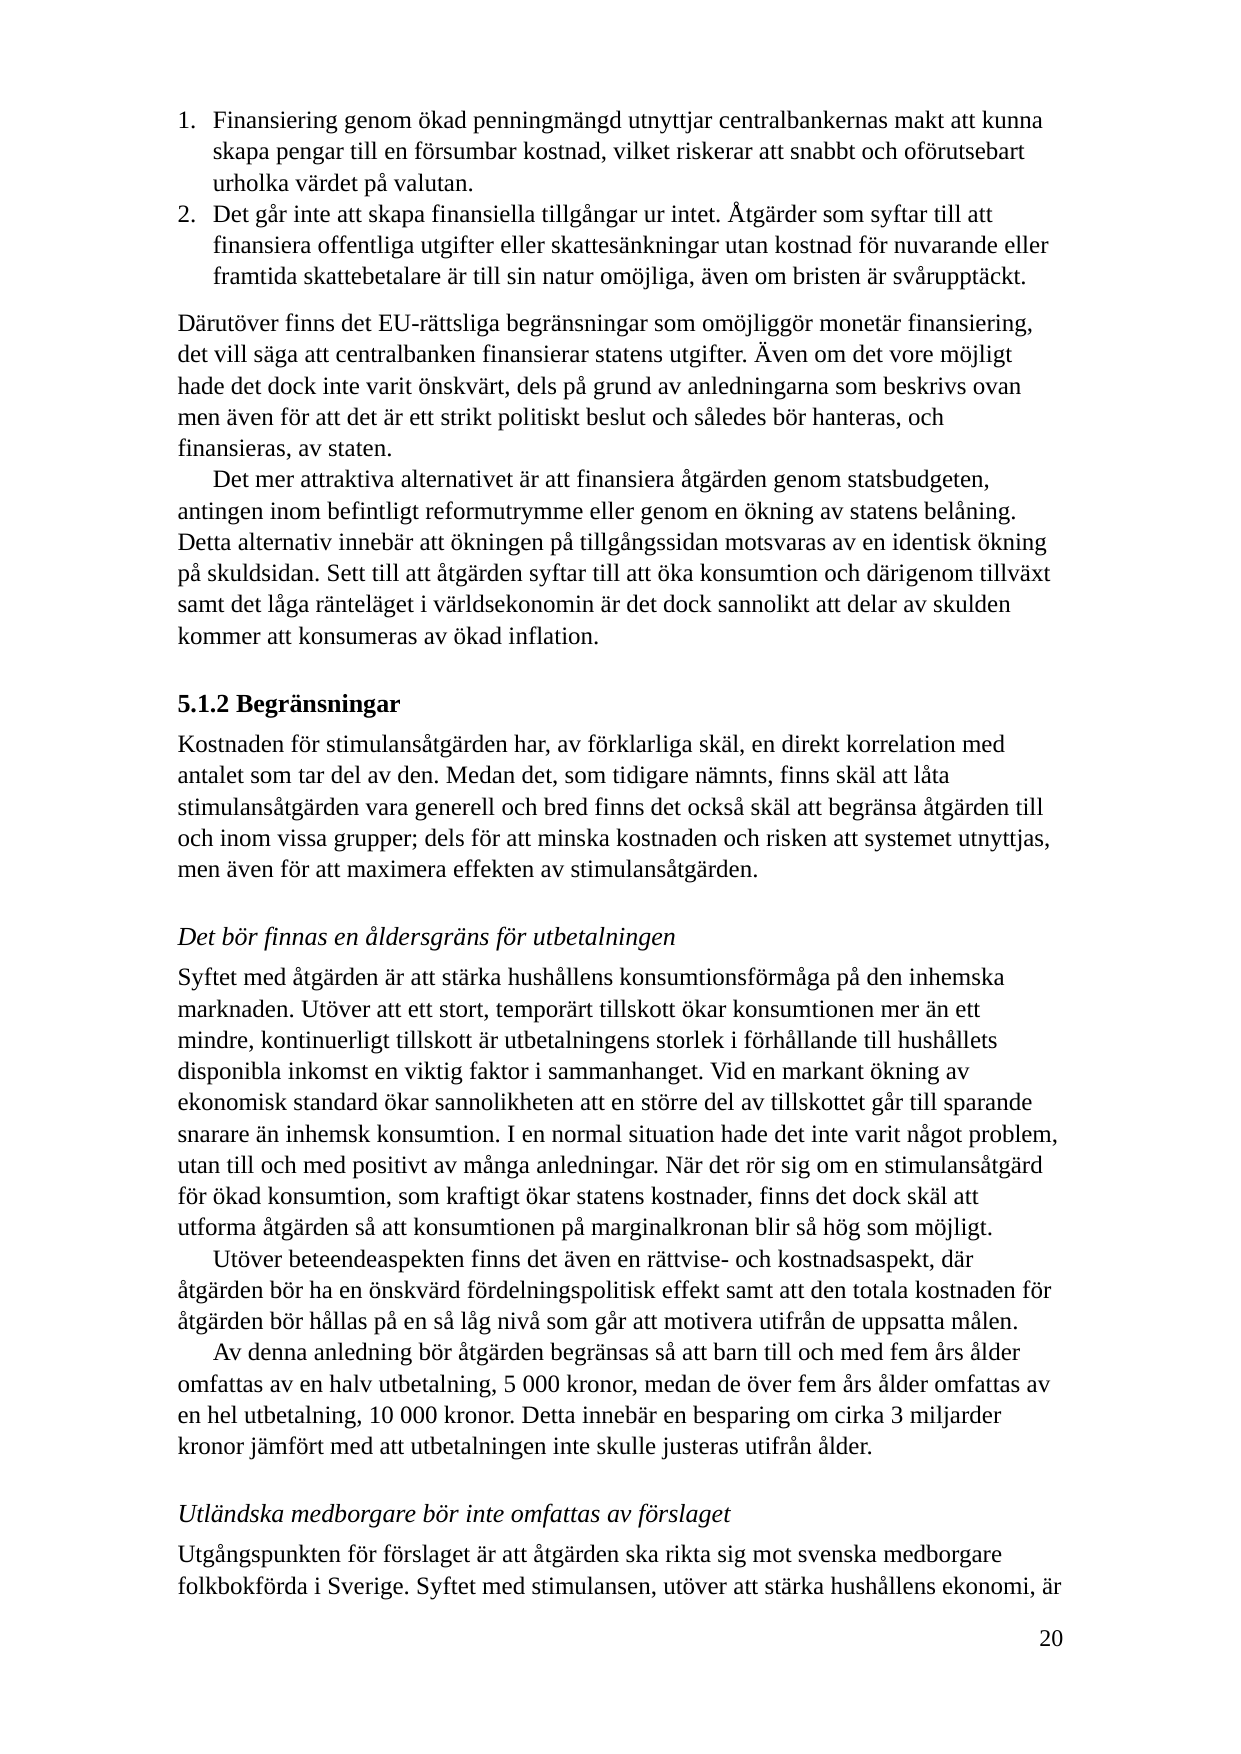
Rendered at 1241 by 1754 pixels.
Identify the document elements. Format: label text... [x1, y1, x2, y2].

text Utöver beteendeaspekten finns det även en rättvise- och kostnadsaspekt, där åtgärden bör ha en önskvärd fördelningspolitisk effekt samt att den totala kostnaden för åtgärden bör hållas på en så låg nivå som går att motivera utifrån de uppsatta målen. [177, 1241, 1063, 1335]
text Därutöver finns det EU-rättsliga begränsningar som omöjliggör monetär finansiering, det vill säga att centralbanken finansierar statens utgifter. Även om det vore möjligt hade det dock inte varit önskvärt, dels på grund av anledningarna som beskrivs ovan men även för att det är ett strikt politiskt beslut och således bör hanteras, och finansieras, av staten. [177, 306, 1063, 462]
text Syftet med åtgärden är att stärka hushållens konsumtionsförmåga på den inhemska marknaden. Utöver att ett stort, temporärt tillskott ökar konsumtionen mer än ett mindre, kontinuerligt tillskott är utbetalningens storlek i förhållande till hushållets disponibla inkomst en viktig faktor i sammanhanget. Vid en markant ökning av ekonomisk standard ökar sannolikheten att en större del av tillskottet går till sparande snarare än inhemsk konsumtion. I en normal situation hade det inte varit något problem, utan till och med positivt av många anledningar. När det rör sig om en stimulansåtgärd för ökad konsumtion, som kraftigt ökar statens kostnader, finns det dock skäl att utforma åtgärden så att konsumtionen på marginalkronan blir så hög som möjligt. [177, 960, 1063, 1241]
text Kostnaden för stimulansåtgärden har, av förklarliga skäl, en direkt korrelation med antalet som tar del av den. Medan det, som tidigare nämnts, finns skäl att låta stimulansåtgärden vara generell och bred finns det också skäl att begränsa åtgärden till och inom vissa grupper; dels för att minska kostnaden och risken att systemet utnyttjas, men även för att maximera effekten av stimulansåtgärden. [177, 727, 1063, 883]
text Av denna anledning bör åtgärden begränsas så att barn till och med fem års ålder omfattas av en halv utbetalning, 5 000 kronor, medan de över fem års ålder omfattas av en hel utbetalning, 10 000 kronor. Detta innebär en besparing om cirka 3 miljarder kronor jämfört med att utbetalningen inte skulle justeras utifrån ålder. [177, 1335, 1063, 1460]
list Finansiering genom ökad penningmängd utnyttjar centralbankernas makt att kunna skapa pengar till en försumbar kostnad, vilket riskerar att snabbt och oförutsebart urholka värdet på valutan. [177, 103, 1063, 196]
text Begränsningar [177, 687, 1063, 718]
subtitle Det bör finnas en åldersgräns för utbetalningen [177, 920, 1063, 952]
subtitle Utländska medborgare bör inte omfattas av förslaget [177, 1497, 1063, 1529]
text Det mer attraktiva alternativet är att finansiera åtgärden genom statsbudgeten, antingen inom befintligt reformutrymme eller genom en ökning av statens belåning. Detta alternativ innebär att ökningen på tillgångssidan motsvaras av en identisk ökning på skuldsidan. Sett till att åtgärden syftar till att öka konsumtion och därigenom tillväxt samt det låga ränteläget i världsekonomin är det dock sannolikt att delar av skulden kommer att konsumeras av ökad inflation. [177, 462, 1063, 649]
list Det går inte att skapa finansiella tillgångar ur intet. Åtgärder som syftar till att finansiera offentliga utgifter eller skattesänkningar utan kostnad för nuvarande eller framtida skattebetalare är till sin natur omöjliga, även om bristen är svårupptäckt. [177, 196, 1063, 290]
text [177, 1537, 1063, 1599]
